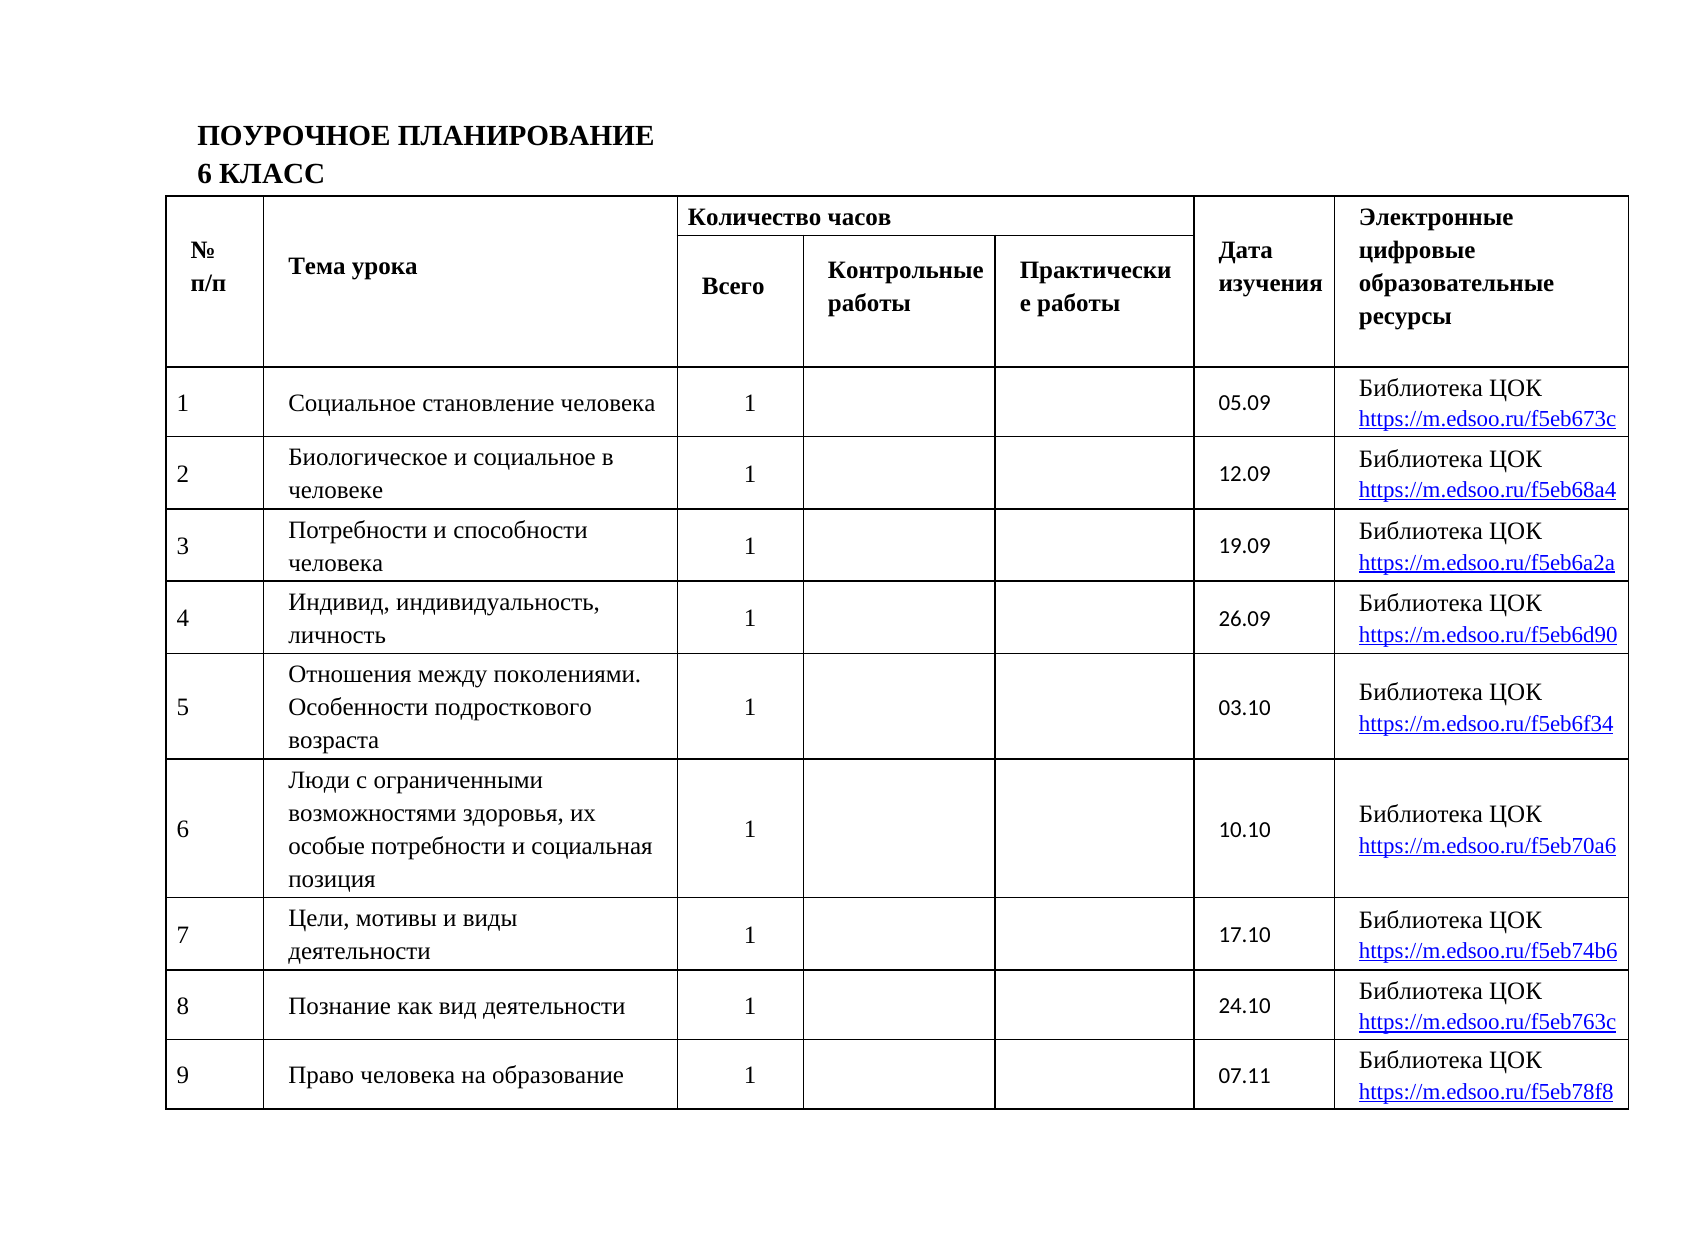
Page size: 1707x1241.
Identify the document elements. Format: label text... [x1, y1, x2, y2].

table_cell [996, 898, 1193, 969]
table_cell Библиотека ЦОК https://m.edsoo.ru/f5eb6d90 [1335, 582, 1628, 653]
table_cell 8 [167, 971, 263, 1038]
table_cell 12.09 [1195, 437, 1334, 508]
table_cell Цели, мотивы и виды деятельности [264, 898, 677, 969]
table_cell Библиотека ЦОК https://m.edsoo.ru/f5eb70a6 [1335, 760, 1628, 897]
table_cell 26.09 [1195, 582, 1334, 653]
table_cell 1 [678, 368, 803, 436]
table_cell 1 [167, 368, 263, 436]
table_cell 1 [678, 582, 803, 653]
table_cell 3 [167, 510, 263, 580]
table_cell Право человека на образование [264, 1040, 677, 1108]
table_cell 05.09 [1195, 368, 1334, 436]
table_header Электронные цифровые образовательные ресурсы [1335, 197, 1628, 366]
table_cell Индивид, индивидуальность, личность [264, 582, 677, 653]
table_cell [804, 1040, 994, 1108]
table_cell 1 [678, 654, 803, 758]
table_cell Библиотека ЦОК https://m.edsoo.ru/f5eb673c [1335, 368, 1628, 436]
table_cell 1 [678, 1040, 803, 1108]
table_cell 10.10 [1195, 760, 1334, 897]
table_cell Социальное становление человека [264, 368, 677, 436]
table_cell Люди с ограниченными возможностями здоровья, их особые потребности и социальная позиция [264, 760, 677, 897]
table_cell Всего [678, 236, 803, 366]
table_cell [804, 898, 994, 969]
table_cell 7 [167, 898, 263, 969]
text 6 КЛАСС [190, 157, 1618, 190]
table_cell 17.10 [1195, 898, 1334, 969]
table_cell [804, 368, 994, 436]
table_cell [804, 510, 994, 580]
table_cell Библиотека ЦОК https://m.edsoo.ru/f5eb6f34 [1335, 654, 1628, 758]
table_cell Библиотека ЦОК https://m.edsoo.ru/f5eb763c [1335, 971, 1628, 1038]
table_cell [996, 971, 1193, 1038]
table_cell Библиотека ЦОК https://m.edsoo.ru/f5eb6a2a [1335, 510, 1628, 580]
table_cell [804, 971, 994, 1038]
table_header Дата изучения [1195, 197, 1334, 366]
table_cell 24.10 [1195, 971, 1334, 1038]
table_cell [804, 654, 994, 758]
table_cell [804, 582, 994, 653]
table_cell [996, 437, 1193, 508]
table_cell Библиотека ЦОК https://m.edsoo.ru/f5eb78f8 [1335, 1040, 1628, 1108]
table_cell [996, 510, 1193, 580]
table_cell 1 [678, 437, 803, 508]
table_cell Познание как вид деятельности [264, 971, 677, 1038]
table_cell 03.10 [1195, 654, 1334, 758]
table_cell 6 [167, 760, 263, 897]
table_cell 2 [167, 437, 263, 508]
table_cell 4 [167, 582, 263, 653]
text ПОУРОЧНОЕ ПЛАНИРОВАНИЕ [190, 118, 1618, 152]
table_cell 1 [678, 971, 803, 1038]
table_cell 1 [678, 898, 803, 969]
table_cell 07.11 [1195, 1040, 1334, 1108]
table_cell Библиотека ЦОК https://m.edsoo.ru/f5eb68a4 [1335, 437, 1628, 508]
table_header № п/п [167, 197, 263, 366]
table_header Тема урока [264, 197, 677, 366]
table_cell 1 [678, 760, 803, 897]
table_cell Потребности и способности человека [264, 510, 677, 580]
table_cell 1 [678, 510, 803, 580]
table_cell Практические работы [996, 236, 1193, 366]
table_cell [996, 760, 1193, 897]
table_cell [996, 654, 1193, 758]
table_cell [996, 368, 1193, 436]
table_cell Контрольные работы [804, 236, 994, 366]
table_cell [804, 437, 994, 508]
table_header Количество часов [678, 197, 1193, 234]
table_cell [996, 582, 1193, 653]
table_cell Биологическое и социальное в человеке [264, 437, 677, 508]
table_cell Отношения между поколениями. Особенности подросткового возраста [264, 654, 677, 758]
table_cell Библиотека ЦОК https://m.edsoo.ru/f5eb74b6 [1335, 898, 1628, 969]
table_cell 5 [167, 654, 263, 758]
table_cell [804, 760, 994, 897]
table_cell [996, 1040, 1193, 1108]
table_cell 9 [167, 1040, 263, 1108]
table_cell 19.09 [1195, 510, 1334, 580]
